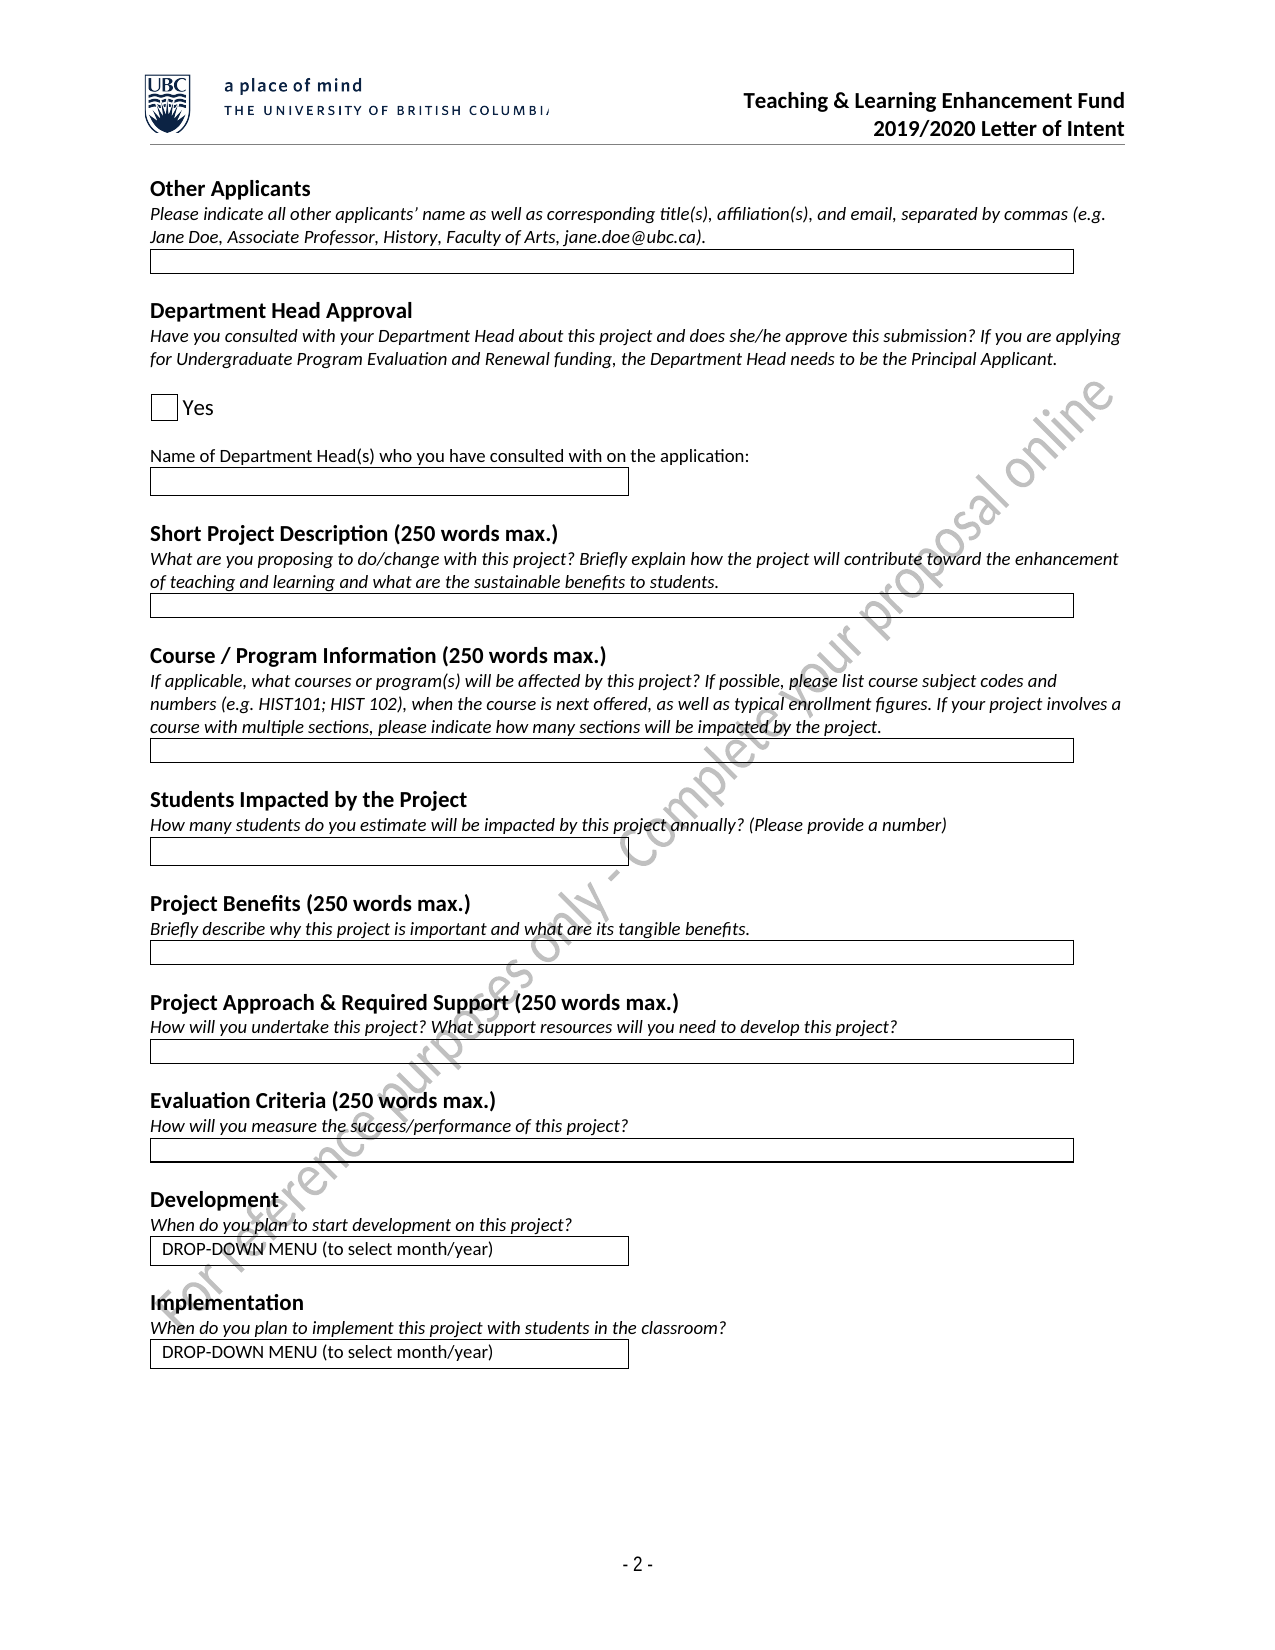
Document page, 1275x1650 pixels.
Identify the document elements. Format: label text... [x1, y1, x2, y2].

table_header DROP-DOWN MENU (to select month/year) [151, 1340, 628, 1368]
table_header DROP-DOWN MENU (to select month/year) [151, 1237, 628, 1264]
text Please indicate all other applicants’ name as well as corresponding title(s), affiliation(s), and email, separated by commas (e.g. Jane Doe, Associate Professor, History, Faculty of Arts, jane.doe@ubc.ca). [150, 203, 1125, 248]
table_header [151, 250, 1073, 272]
table_header [151, 941, 1073, 964]
text Evaluation Criteria (250 words max.) [150, 1086, 1125, 1114]
text Yes [150, 393, 600, 421]
text What are you proposing to do/change with this project? Briefly explain how the project will contribute toward the enhancement of teaching and learning and what are the sustainable benefits to students. [150, 547, 1125, 593]
table_header [151, 594, 1073, 617]
text Students Impacted by the Project [150, 786, 1125, 814]
text Implementation [150, 1288, 1125, 1316]
text Have you consulted with your Department Head about this project and does she/he approve this submission? If you are applying for Undergraduate Program Evaluation and Renewal funding, the Department Head needs to be the Principal Applicant. [150, 324, 1125, 370]
text When do you plan to start development on this project? [150, 1213, 1125, 1236]
text How many students do you estimate will be impacted by this project annually? (Please provide a number) [150, 814, 1125, 837]
table_header [151, 468, 628, 495]
text Other Applicants [150, 174, 1125, 203]
text When do you plan to implement this project with students in the classroom? [150, 1316, 1125, 1339]
text How will you measure the success/performance of this project? [150, 1114, 1125, 1137]
text If applicable, what courses or program(s) will be affected by this project? If possible, please list course subject codes and numbers (e.g. HIST101; HIST 102), when the course is next offered, as well as typical enrollment figures. If your project involves a course with multiple sections, please indicate how many sections will be impacted by the project. [150, 669, 1125, 738]
text Name of Department Head(s) who you have consulted with on the application: [150, 444, 1125, 467]
text Development [150, 1185, 1125, 1213]
text Briefly describe why this project is important and what are its tangible benefits. [150, 917, 1125, 940]
text Course / Program Information (250 words max.) [150, 641, 1125, 669]
text Project Benefits (250 words max.) [150, 889, 1125, 917]
table_header [151, 1139, 1073, 1161]
text Department Head Approval [150, 296, 1125, 324]
text Short Project Description (250 words max.) [150, 519, 1125, 547]
table_header [151, 1040, 1073, 1062]
text How will you undertake this project? What support resources will you need to develop this project? [150, 1016, 1125, 1038]
table_header [151, 739, 1073, 762]
text Project Approach & Required Support (250 words max.) [150, 988, 1125, 1016]
table_header [151, 838, 628, 865]
picture [144, 74, 549, 133]
